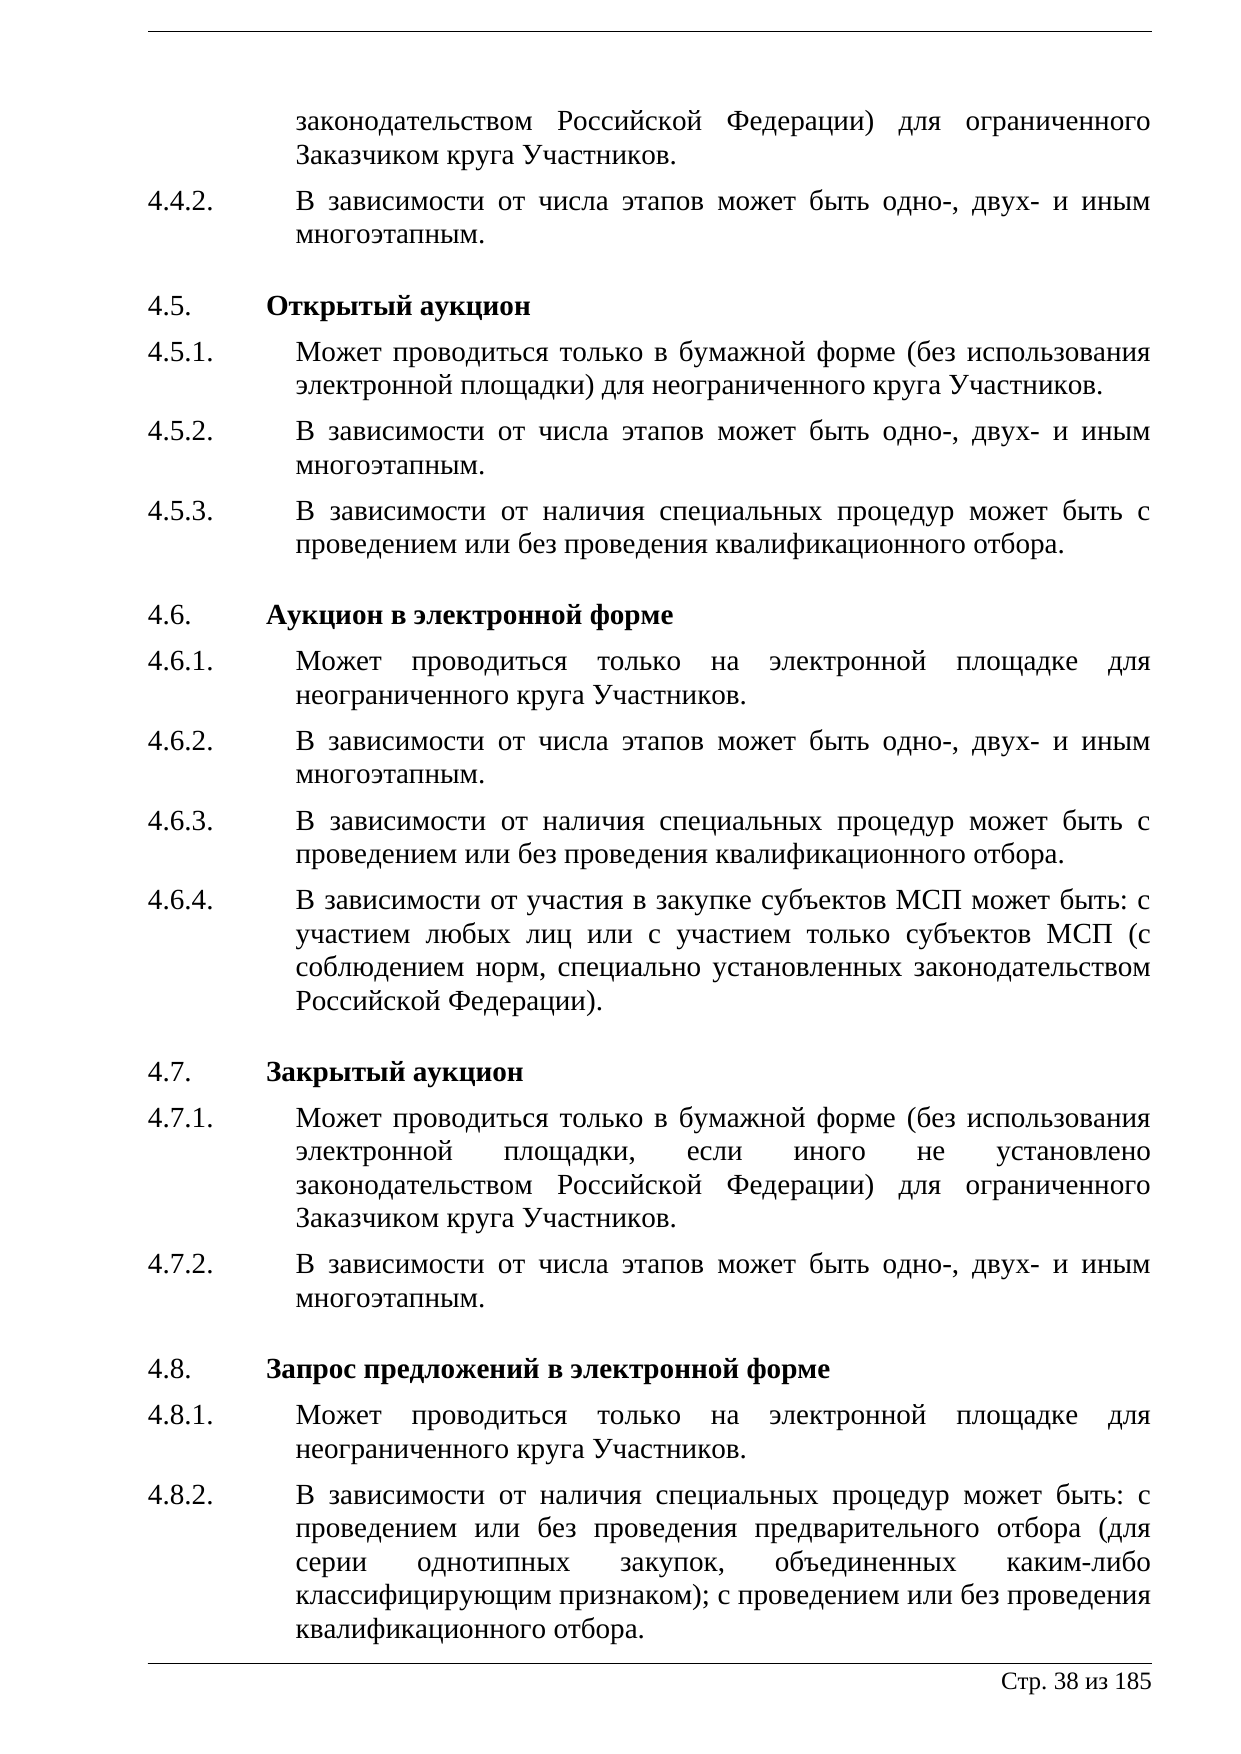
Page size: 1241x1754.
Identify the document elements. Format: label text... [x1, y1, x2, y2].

list Может проводиться только в бумажной форме (без использования электронной площадки) для неограниченного круга Участников. [148, 334, 1152, 401]
list В зависимости от числа этапов может быть одно-, двух- и иным многоэтапным. [148, 723, 1152, 790]
list В зависимости от участия в закупке субъектов МСП может быть: с участием любых лиц или с участием только субъектов МСП (с соблюдением норм, специально установленных законодательством Российской Федерации). [148, 882, 1152, 1016]
list Запрос предложений в электронной форме [148, 1351, 1152, 1385]
list В зависимости от числа этапов может быть одно-, двух- и иным многоэтапным. [148, 1247, 1152, 1314]
list Аукцион в электронной форме [148, 597, 1152, 631]
list Открытый аукцион [148, 288, 1152, 321]
list Может проводиться только на электронной площадке для неограниченного круга Участников. [148, 643, 1152, 711]
list В зависимости от наличия специальных процедур может быть с проведением или без проведения квалификационного отбора. [148, 803, 1152, 870]
list В зависимости от числа этапов может быть одно-, двух- и иным многоэтапным. [148, 183, 1152, 250]
list Закрытый аукцион [148, 1054, 1152, 1087]
list В зависимости от наличия специальных процедур может быть с проведением или без проведения квалификационного отбора. [148, 493, 1152, 560]
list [148, 103, 1152, 171]
list В зависимости от наличия специальных процедур может быть: с проведением или без проведения предварительного отбора (для серии однотипных закупок, объединенных каким-либо классифицирующим признаком); с проведением или без проведения квалификационного отбора. [148, 1477, 1152, 1644]
list Может проводиться только на электронной площадке для неограниченного круга Участников. [148, 1397, 1152, 1464]
list В зависимости от числа этапов может быть одно-, двух- и иным многоэтапным. [148, 413, 1152, 480]
